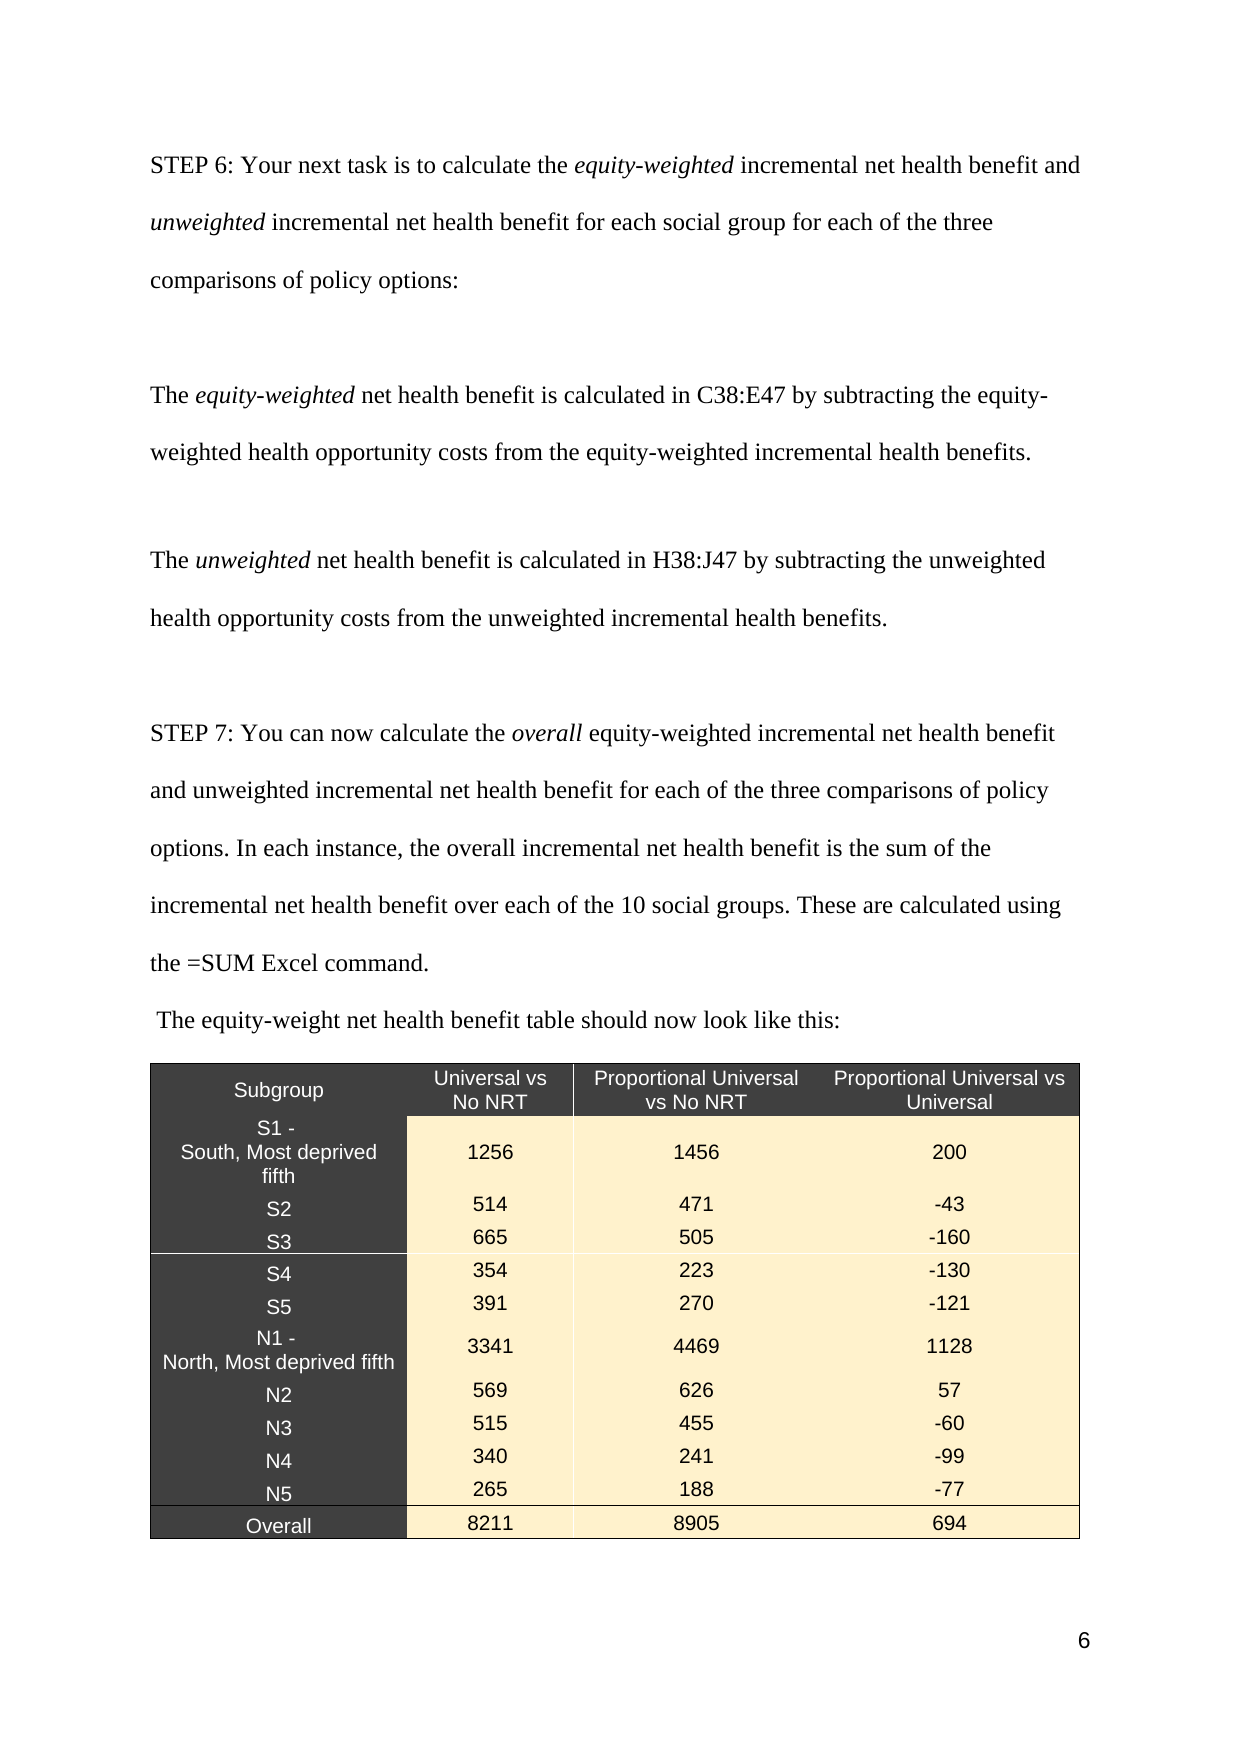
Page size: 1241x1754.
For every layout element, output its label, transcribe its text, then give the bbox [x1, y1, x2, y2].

table_cell 241 [574, 1439, 819, 1473]
table_cell 505 [574, 1221, 819, 1253]
table_cell 694 [819, 1506, 1079, 1538]
table_header Subgroup [151, 1064, 407, 1116]
table_cell N2 [151, 1374, 407, 1407]
table_header Proportional Universal vs No NRT [574, 1064, 819, 1116]
table_cell 8211 [407, 1506, 573, 1538]
text STEP 6: Your next task is to calculate the equity-weighted incremental net health benefit and unweighted incremental net health benefit for each social group for each of the three comparisons of policy options: [150, 150, 1090, 294]
table_cell 4469 [574, 1319, 819, 1374]
table_cell 626 [574, 1374, 819, 1407]
table_cell 265 [407, 1473, 573, 1505]
table_cell S1 - South, Most deprived fifth [151, 1116, 407, 1188]
table_cell S3 [151, 1221, 407, 1253]
table_cell S2 [151, 1188, 407, 1221]
table_cell -43 [819, 1188, 1079, 1221]
table_cell -77 [819, 1473, 1079, 1505]
table_cell 57 [819, 1374, 1079, 1407]
table_cell N3 [151, 1407, 407, 1439]
table_cell 665 [407, 1221, 573, 1253]
table_cell -99 [819, 1439, 1079, 1473]
table_cell 514 [407, 1188, 573, 1221]
table_cell 455 [574, 1407, 819, 1439]
text The equity-weighted net health benefit is calculated in C38:E47 by subtracting the equity-weighted health opportunity costs from the equity-weighted incremental health benefits. [150, 380, 1090, 519]
table_header Proportional Universal vs Universal [819, 1064, 1079, 1116]
table_cell S5 [151, 1286, 407, 1319]
table_cell 1256 [407, 1116, 573, 1188]
table_cell 270 [574, 1286, 819, 1319]
table_cell Overall [151, 1506, 407, 1538]
text STEP 7: You can now calculate the overall equity-weighted incremental net health benefit and unweighted incremental net health benefit for each of the three comparisons of policy options. In each instance, the overall incremental net health benefit is the sum of the incremental net health benefit over each of the 10 social groups. These are calculated using the =SUM Excel command. [150, 718, 1090, 977]
table_cell -60 [819, 1407, 1079, 1439]
table_cell 471 [574, 1188, 819, 1221]
table_cell 515 [407, 1407, 573, 1439]
table_cell 340 [407, 1439, 573, 1473]
table_cell N5 [151, 1473, 407, 1505]
table_cell 1456 [574, 1116, 819, 1188]
table_cell 200 [819, 1116, 1079, 1188]
table_cell N4 [151, 1439, 407, 1473]
table_cell N1 - North, Most deprived fifth [151, 1319, 407, 1374]
table_cell 1128 [819, 1319, 1079, 1374]
table_header Universal vs No NRT [407, 1064, 573, 1116]
table_cell 391 [407, 1286, 573, 1319]
text The equity-weight net health benefit table should now look like this: [150, 1005, 1090, 1034]
table_cell -130 [819, 1254, 1079, 1286]
table_cell 354 [407, 1254, 573, 1286]
table_cell 8905 [574, 1506, 819, 1538]
table_cell -121 [819, 1286, 1079, 1319]
table_cell 188 [574, 1473, 819, 1505]
table_cell 3341 [407, 1319, 573, 1374]
table_cell -160 [819, 1221, 1079, 1253]
table_cell 569 [407, 1374, 573, 1407]
table_cell S4 [151, 1254, 407, 1286]
table_cell 223 [574, 1254, 819, 1286]
text The unweighted net health benefit is calculated in H38:J47 by subtracting the unweighted health opportunity costs from the unweighted incremental health benefits. [150, 545, 1090, 632]
